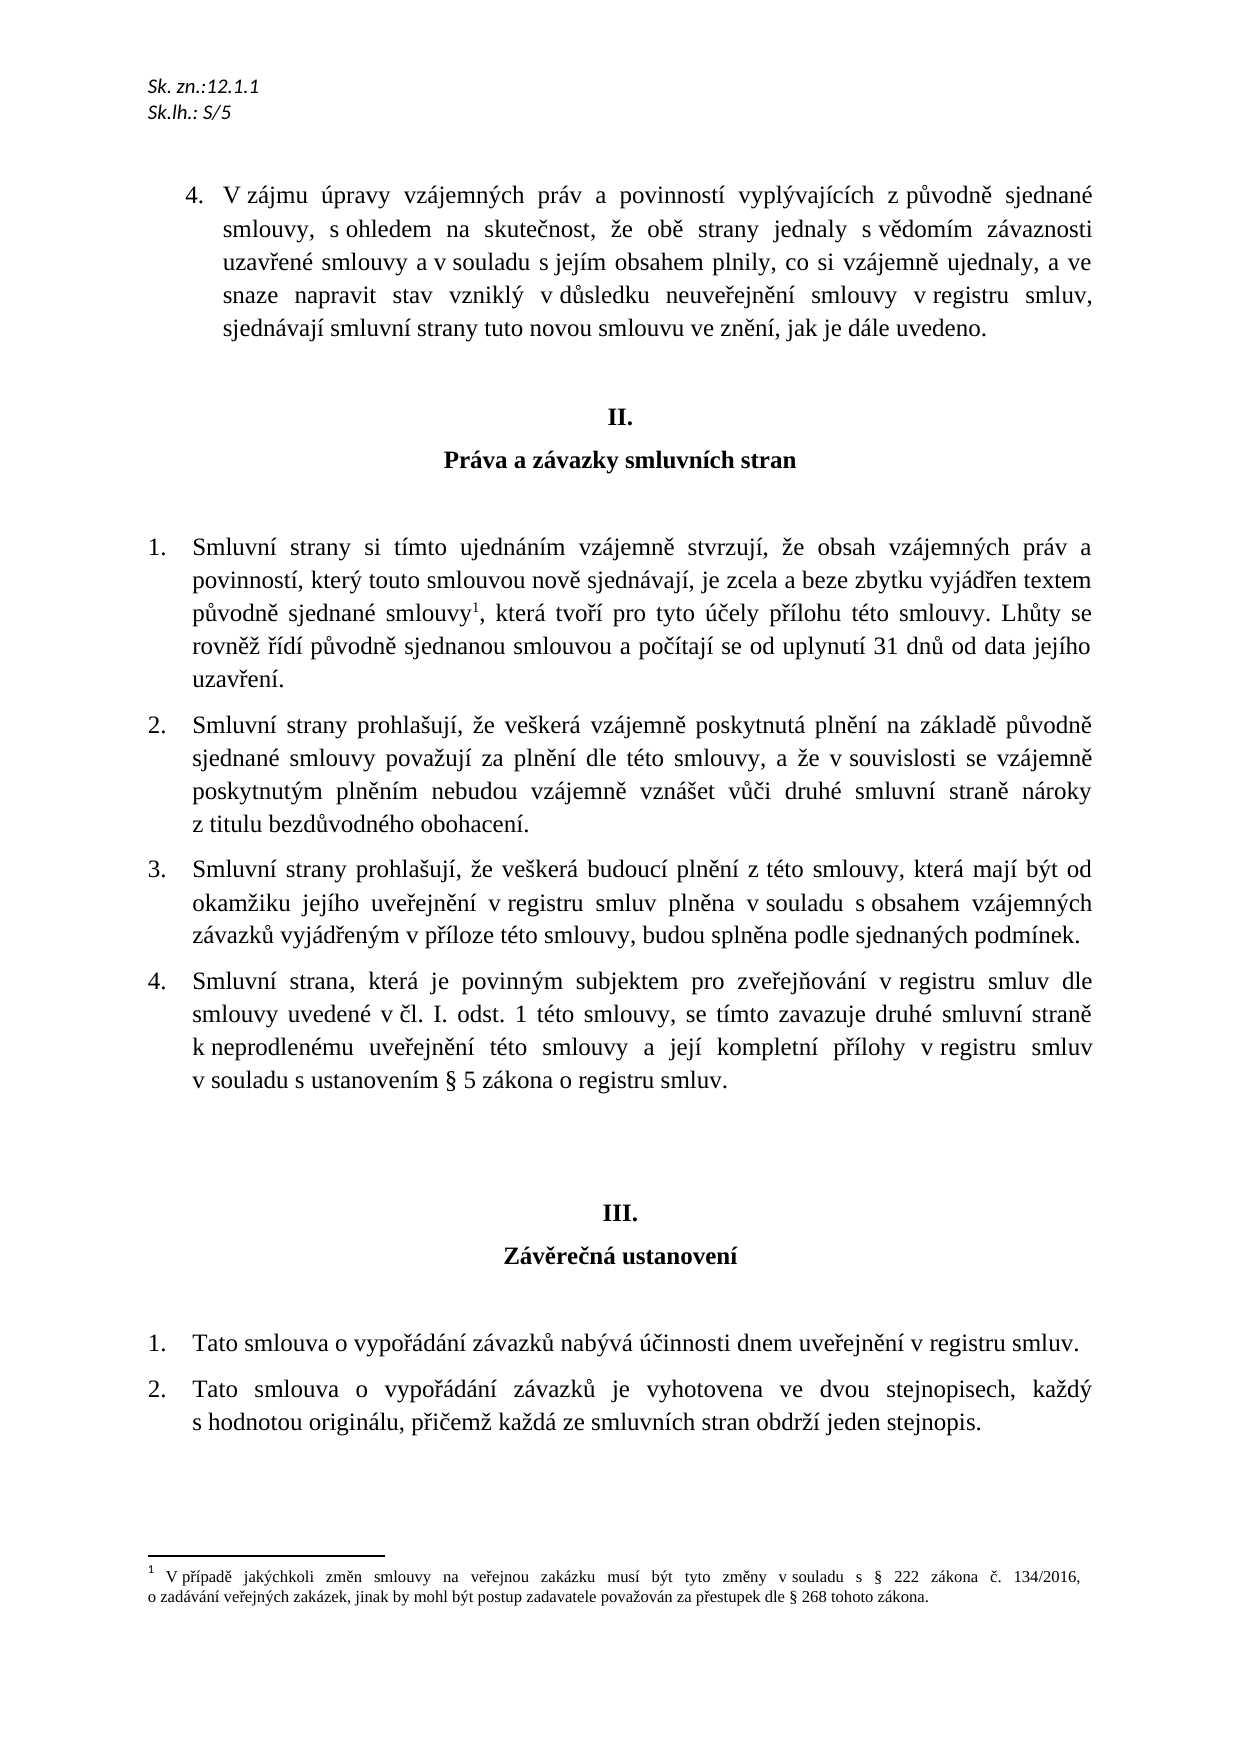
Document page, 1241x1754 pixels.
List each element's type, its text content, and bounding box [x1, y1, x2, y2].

list Tato smlouva o vypořádání závazků je vyhotovena ve dvou stejnopisech, každý s hodnotou originálu, přičemž každá ze smluvních stran obdrží jeden stejnopis. [148, 1374, 1093, 1436]
list Smluvní strany prohlašují, že veškerá budoucí plnění z této smlouvy, která mají být od okamžiku jejího uveřejnění v registru smluv plněna v souladu s obsahem vzájemných závazků vyjádřeným v příloze této smlouvy, budou splněna podle sjednaných podmínek. [148, 854, 1093, 949]
list Smluvní strany si tímto ujednáním vzájemně stvrzují, že obsah vzájemných práv a povinností, který touto smlouvou nově sjednávají, je zcela a beze zbytku vyjádřen textem původně sjednané smlouvy, která tvoří pro tyto účely přílohu této smlouvy. Lhůty se rovněž řídí původně sjednanou smlouvou a počítají se od uplynutí 31 dnů od data jejího uzavření. [148, 532, 1093, 693]
list Tato smlouva o vypořádání závazků nabývá účinnosti dnem uveřejnění v registru smluv. [148, 1328, 1093, 1357]
list Smluvní strana, která je povinným subjektem pro zveřejňování v registru smluv dle smlouvy uvedené v čl. I. odst. 1 této smlouvy, se tímto zavazuje druhé smluvní straně k neprodlenému uveřejnění této smlouvy a její kompletní přílohy v registru smluv v souladu s ustanovením § 5 zákona o registru smluv. [148, 966, 1093, 1094]
text II. [148, 402, 1093, 431]
list Smluvní strany prohlašují, že veškerá vzájemně poskytnutá plnění na základě původně sjednané smlouvy považují za plnění dle této smlouvy, a že v souvislosti se vzájemně poskytnutým plněním nebudou vzájemně vznášet vůči druhé smluvní straně nároky z titulu bezdůvodného obohacení. [148, 710, 1093, 838]
text Závěrečná ustanovení [148, 1241, 1093, 1270]
text Práva a závazky smluvních stran [148, 445, 1093, 474]
text III. [148, 1198, 1093, 1227]
list V zájmu úpravy vzájemných práv a povinností vyplývajících z původně sjednané smlouvy, s ohledem na skutečnost, že obě strany jednaly s vědomím závaznosti uzavřené smlouvy a v souladu s jejím obsahem plnily, co si vzájemně ujednaly, a ve snaze napravit stav vzniklý v důsledku neuveřejnění smlouvy v registru smluv, sjednávají smluvní strany tuto novou smlouvu ve znění, jak je dále uvedeno. [185, 181, 1093, 341]
